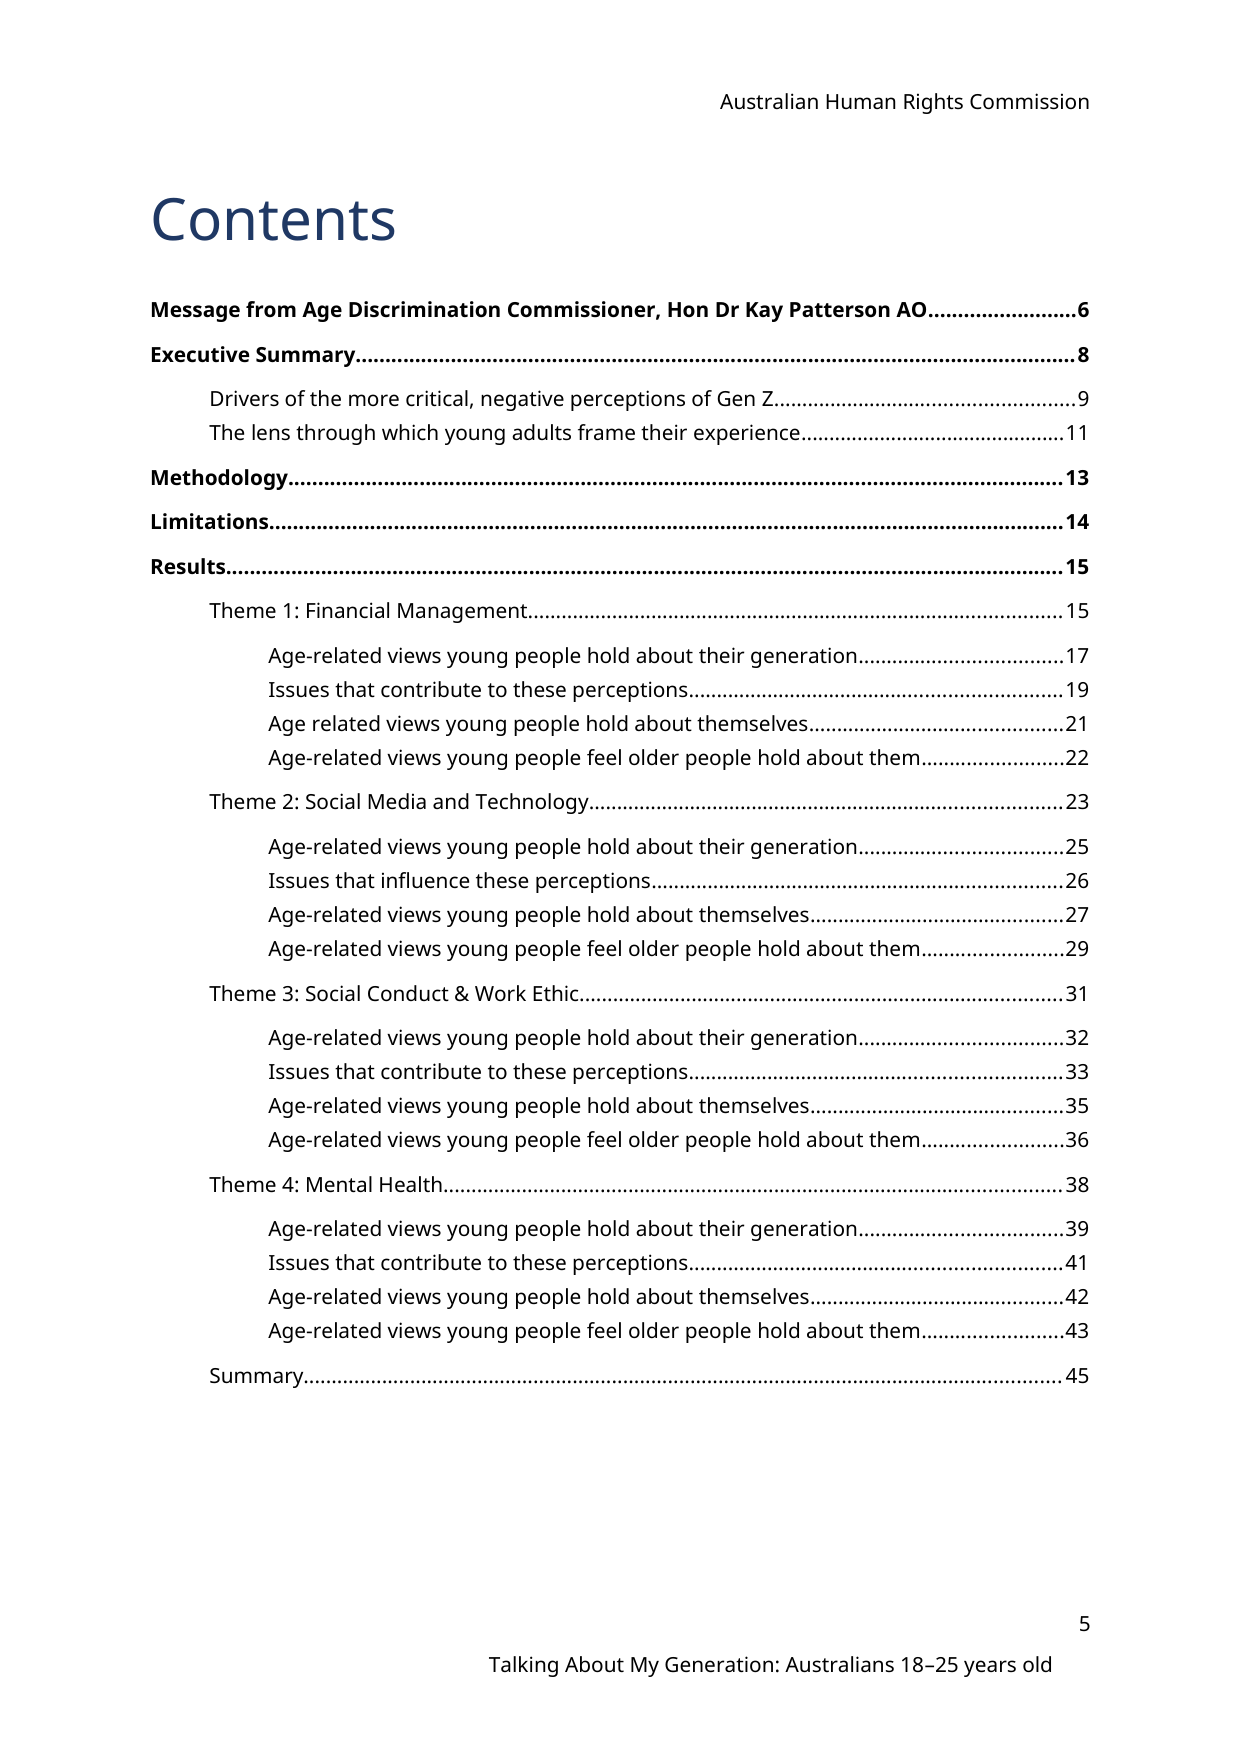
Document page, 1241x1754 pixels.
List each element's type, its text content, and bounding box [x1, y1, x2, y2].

subtitle Contents [150, 178, 1090, 258]
